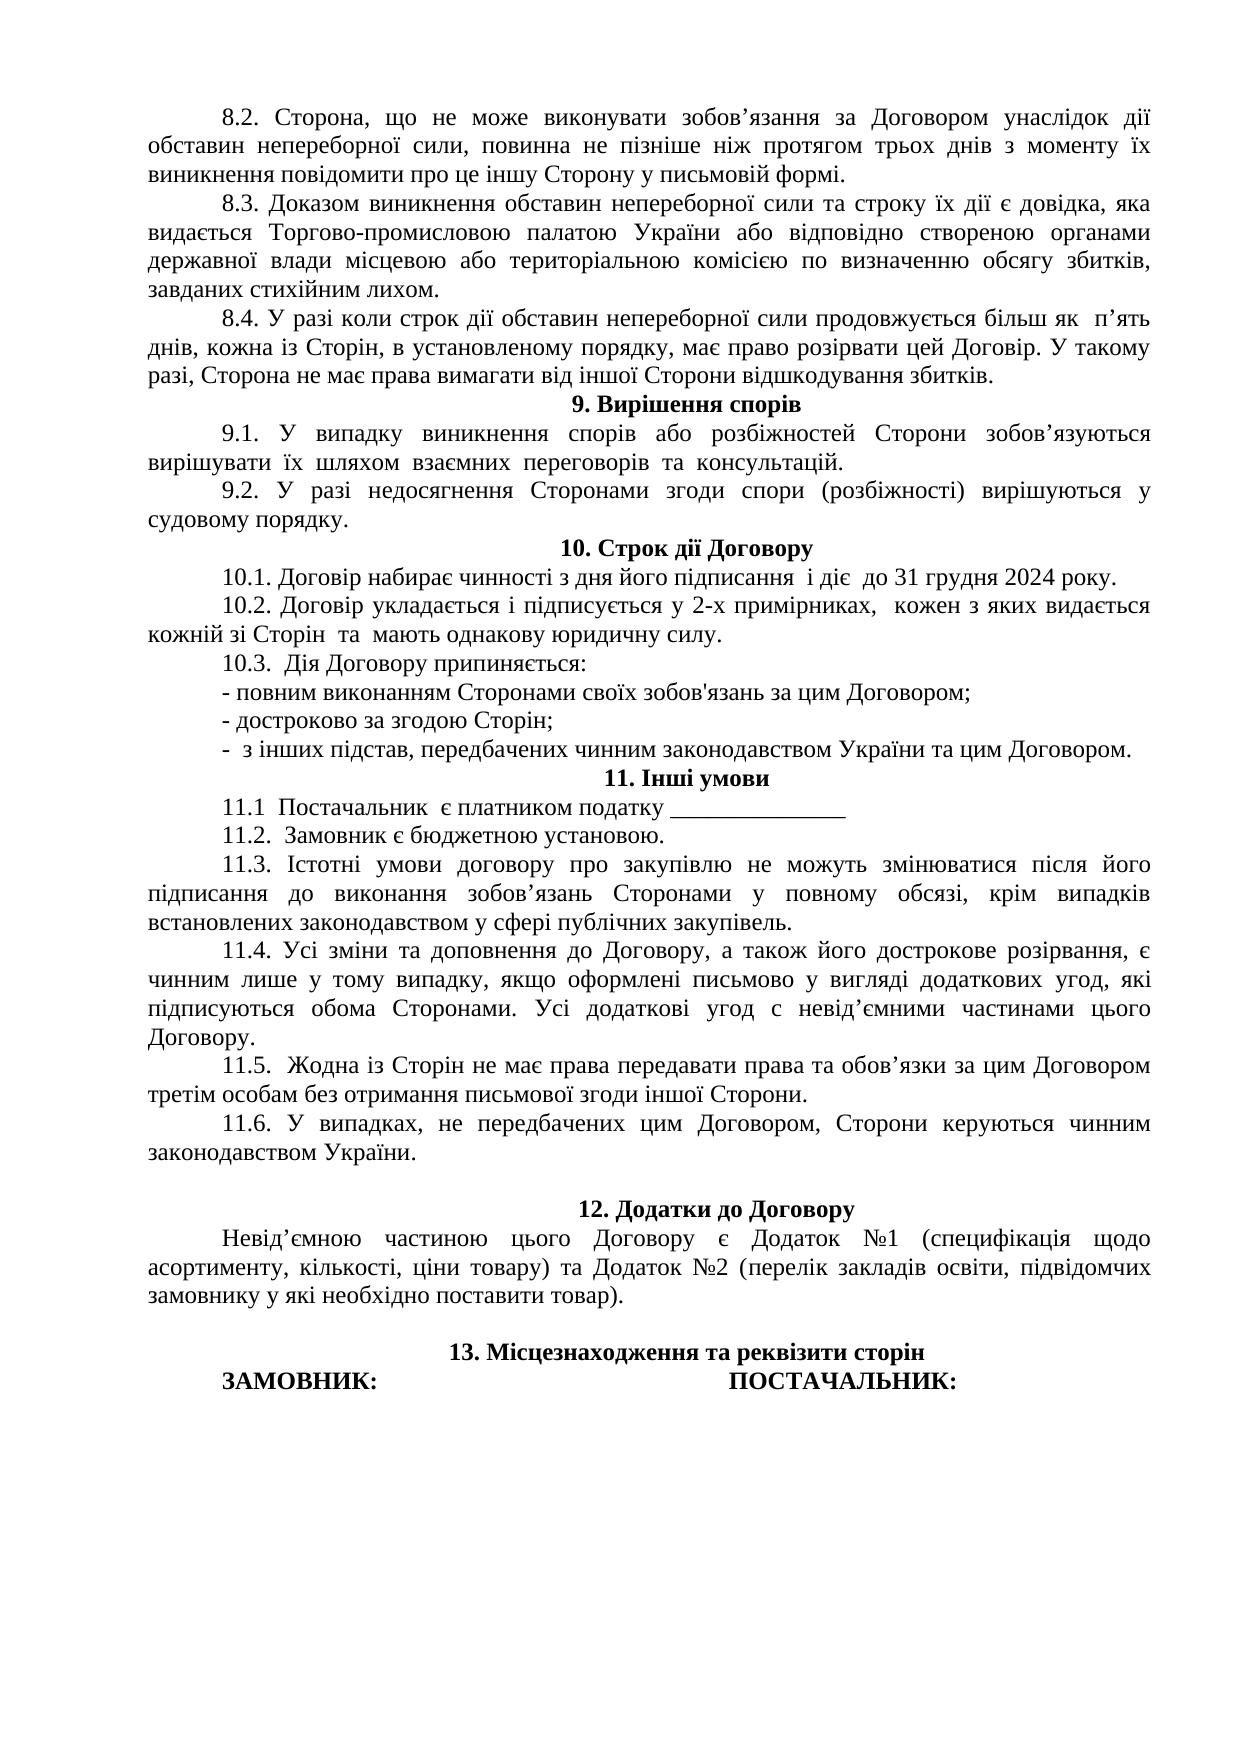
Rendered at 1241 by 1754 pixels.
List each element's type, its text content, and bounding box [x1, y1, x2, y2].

text Невід’ємною частиною цього Договору є Додаток №1 (специфікація щодо асортименту, кількості, ціни товару) та Додаток №2 (перелік закладів освіти, підвідомчих замовнику у які необхідно поставити товар). [148, 1223, 1152, 1309]
text 8.2. Сторона, що не може виконувати зобов’язання за Договором унаслідок дії обставин непереборної сили, повинна не пізніше ніж протягом трьох днів з моменту їх виникнення повідомити про це іншу Сторону у письмовій формі. [148, 102, 1152, 188]
text 9. Вирішення спорів [148, 389, 1152, 418]
text 8.3. Доказом виникнення обставин непереборної сили та строку їх дії є довідка, яка видається Торгово-промисловою палатою України або відповідно створеною органами державної влади місцевою або територіальною комісією по визначенню обсягу збитків, завданих стихійним лихом. [148, 188, 1152, 303]
text 8.4. У разі коли строк дії обставин непереборної сили продовжується більш як п’ять днів, кожна із Сторін, в установленому порядку, має право розірвати цей Договір. У такому разі, Сторона не має права вимагати від іншої Сторони відшкодування збитків. [148, 303, 1152, 389]
text 13. Місцезнаходження та реквізити сторін [148, 1337, 1152, 1366]
text 11.1 Постачальник є платником податку ______________ [148, 792, 1152, 821]
text 12. Додатки до Договору [148, 1194, 1152, 1223]
table_header ЗАМОВНИК: [136, 1366, 644, 1415]
text 9.2. У разі недосягнення Сторонами згоди спори (розбіжності) вирішуються у судовому порядку. [148, 476, 1152, 533]
text 10.1. Договір набирає чинності з дня його підписання і діє до 31 грудня 2024 року. [148, 562, 1152, 591]
text 10.2. Договір укладається і підписується у 2-х примірниках, кожен з яких видається кожній зі Сторін та мають однакову юридичну силу. [148, 591, 1152, 648]
text 9.1. У випадку виникнення спорів або розбіжностей Сторони зобов’язуються вирішувати їх шляхом взаємних переговорів та консультацій. [148, 418, 1152, 476]
text 11. Інші умови [148, 763, 1152, 792]
text 11.6. У випадках, не передбачених цим Договором, Сторони керуються чинним законодавством України. [148, 1108, 1152, 1166]
text 11.5. Жодна із Сторін не має права передавати права та обов’язки за цим Договором третім особам без отримання письмової згоди іншої Сторони. [148, 1051, 1152, 1108]
text 11.2. Замовник є бюджетною установою. [148, 821, 1152, 849]
table_header ПОСТАЧАЛЬНИК: [644, 1366, 1163, 1415]
text 10. Строк дії Договору [148, 533, 1152, 562]
text 11.4. Усі зміни та доповнення до Договору, а також його дострокове розірвання, є чинним лише у тому випадку, якщо оформлені письмово у вигляді додаткових угод, які підписуються обома Сторонами. Усі додаткові угод с невід’ємними частинами цього Договору. [148, 936, 1152, 1051]
text - повним виконанням Сторонами своїх зобов'язань за цим Договором; [148, 677, 1152, 706]
text - з інших підстав, передбачених чинним законодавством України та цим Договором. [148, 734, 1152, 763]
text 11.3. Істотні умови договору про закупівлю не можуть змінюватися після його підписання до виконання зобов’язань Сторонами у повному обсязі, крім випадків встановлених законодавством у сфері публічних закупівель. [148, 849, 1152, 936]
text - достроково за згодою Сторін; [148, 706, 1152, 734]
text 10.3. Дія Договору припиняється: [148, 648, 1152, 677]
